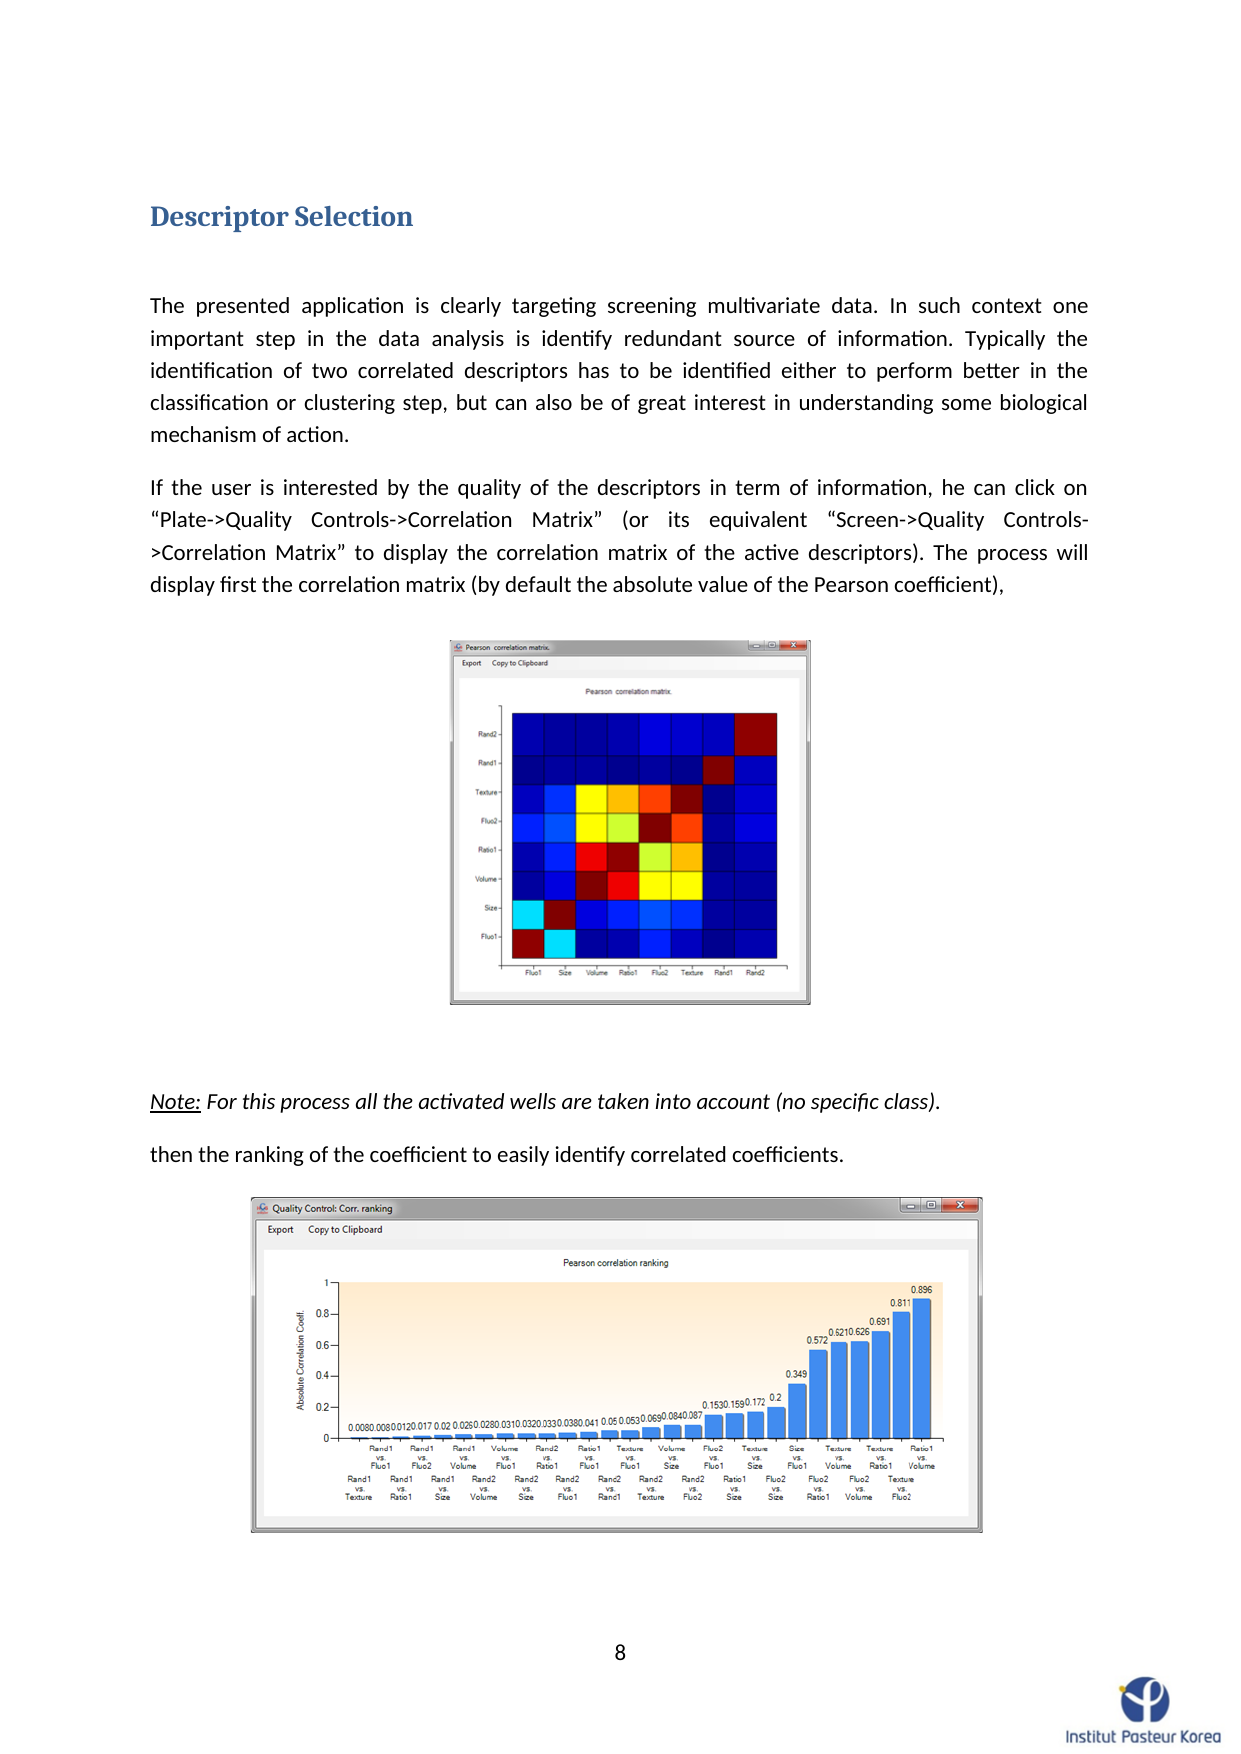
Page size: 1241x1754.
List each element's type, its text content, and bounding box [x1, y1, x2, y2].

picture [250, 1197, 983, 1533]
text Note: For this process all the activated wells are taken into account (no specific class). [150, 1087, 1090, 1115]
text The presented application is clearly targeting screening multivariate data. In such context one important step in the data analysis is identify redundant source of information. Typically the identification of two correlated descriptors has to be identified either to perform better in the classification or clustering step, but can also be of great interest in understanding some biological mechanism of action. [150, 292, 1090, 448]
picture [449, 640, 811, 1005]
subtitle Descriptor Selection [150, 200, 1090, 233]
text then the ranking of the coefficient to easily identify correlated coefficients. [150, 1140, 1090, 1168]
picture [1049, 1666, 1238, 1754]
text If the user is interested by the quality of the descriptors in term of information, he can click on “Plate->Quality Controls->Correlation Matrix” (or its equivalent “Screen->Quality Controls->Correlation Matrix” to display the correlation matrix of the active descriptors). The process will display first the correlation matrix (by default the absolute value of the Pearson coefficient), [150, 473, 1090, 598]
